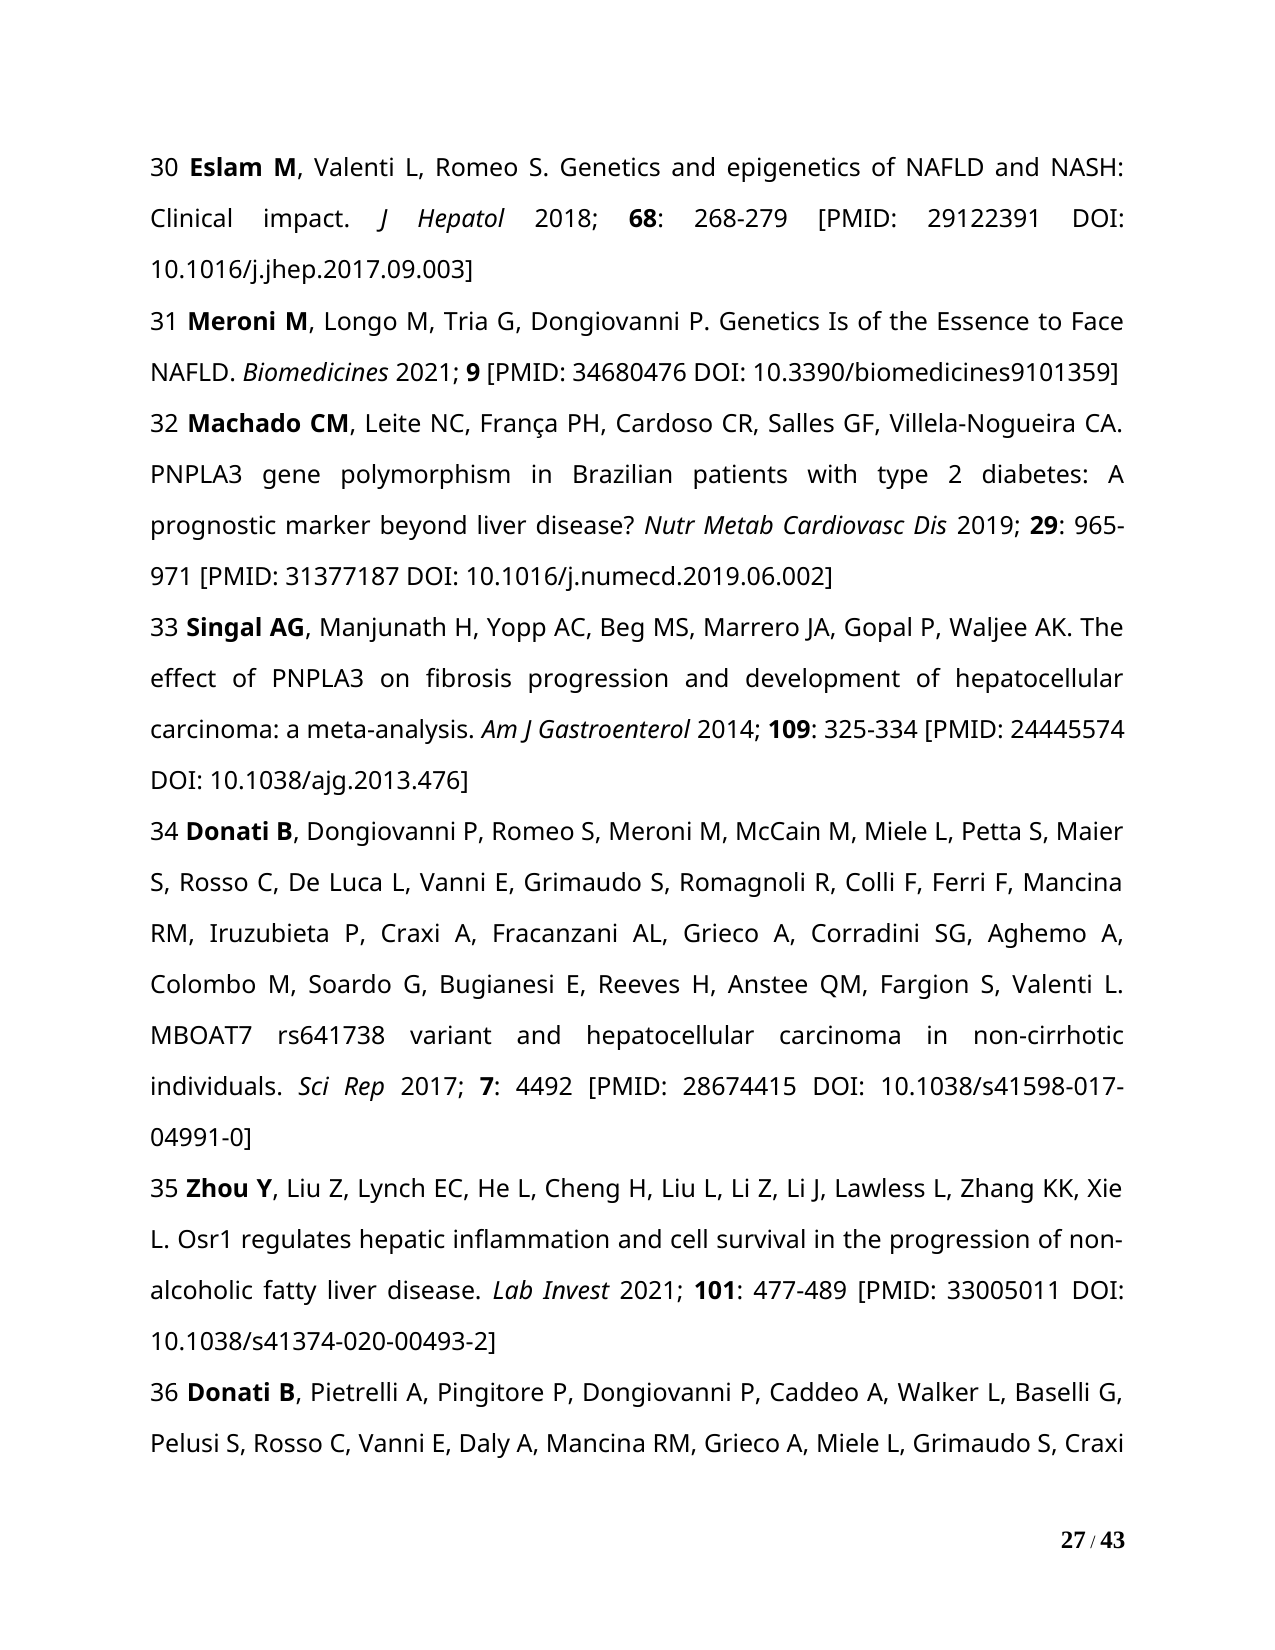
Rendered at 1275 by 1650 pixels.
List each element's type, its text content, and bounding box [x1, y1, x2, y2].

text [150, 1375, 1125, 1460]
text 35 Zhou Y, Liu Z, Lynch EC, He L, Cheng H, Liu L, Li Z, Li J, Lawless L, Zhang KK, Xie L. Osr1 regulates hepatic inflammation and cell survival in the progression of non-alcoholic fatty liver disease. Lab Invest 2021; 101: 477-489 [PMID: 33005011 DOI: 10.1038/s41374-020-00493-2] [150, 1171, 1125, 1358]
text 34 Donati B, Dongiovanni P, Romeo S, Meroni M, McCain M, Miele L, Petta S, Maier S, Rosso C, De Luca L, Vanni E, Grimaudo S, Romagnoli R, Colli F, Ferri F, Mancina RM, Iruzubieta P, Craxi A, Fracanzani AL, Grieco A, Corradini SG, Aghemo A, Colombo M, Soardo G, Bugianesi E, Reeves H, Anstee QM, Fargion S, Valenti L. MBOAT7 rs641738 variant and hepatocellular carcinoma in non-cirrhotic individuals. Sci Rep 2017; 7: 4492 [PMID: 28674415 DOI: 10.1038/s41598-017-04991-0] [150, 813, 1125, 1154]
text 33 Singal AG, Manjunath H, Yopp AC, Beg MS, Marrero JA, Gopal P, Waljee AK. The effect of PNPLA3 on fibrosis progression and development of hepatocellular carcinoma: a meta-analysis. Am J Gastroenterol 2014; 109: 325-334 [PMID: 24445574 DOI: 10.1038/ajg.2013.476] [150, 609, 1125, 797]
text 31 Meroni M, Longo M, Tria G, Dongiovanni P. Genetics Is of the Essence to Face NAFLD. Biomedicines 2021; 9 [PMID: 34680476 DOI: 10.3390/biomedicines9101359] [150, 303, 1125, 388]
text 30 Eslam M, Valenti L, Romeo S. Genetics and epigenetics of NAFLD and NASH: Clinical impact. J Hepatol 2018; 68: 268-279 [PMID: 29122391 DOI: 10.1016/j.jhep.2017.09.003] [150, 150, 1125, 286]
text 32 Machado CM, Leite NC, França PH, Cardoso CR, Salles GF, Villela-Nogueira CA. PNPLA3 gene polymorphism in Brazilian patients with type 2 diabetes: A prognostic marker beyond liver disease? Nutr Metab Cardiovasc Dis 2019; 29: 965-971 [PMID: 31377187 DOI: 10.1016/j.numecd.2019.06.002] [150, 405, 1125, 592]
